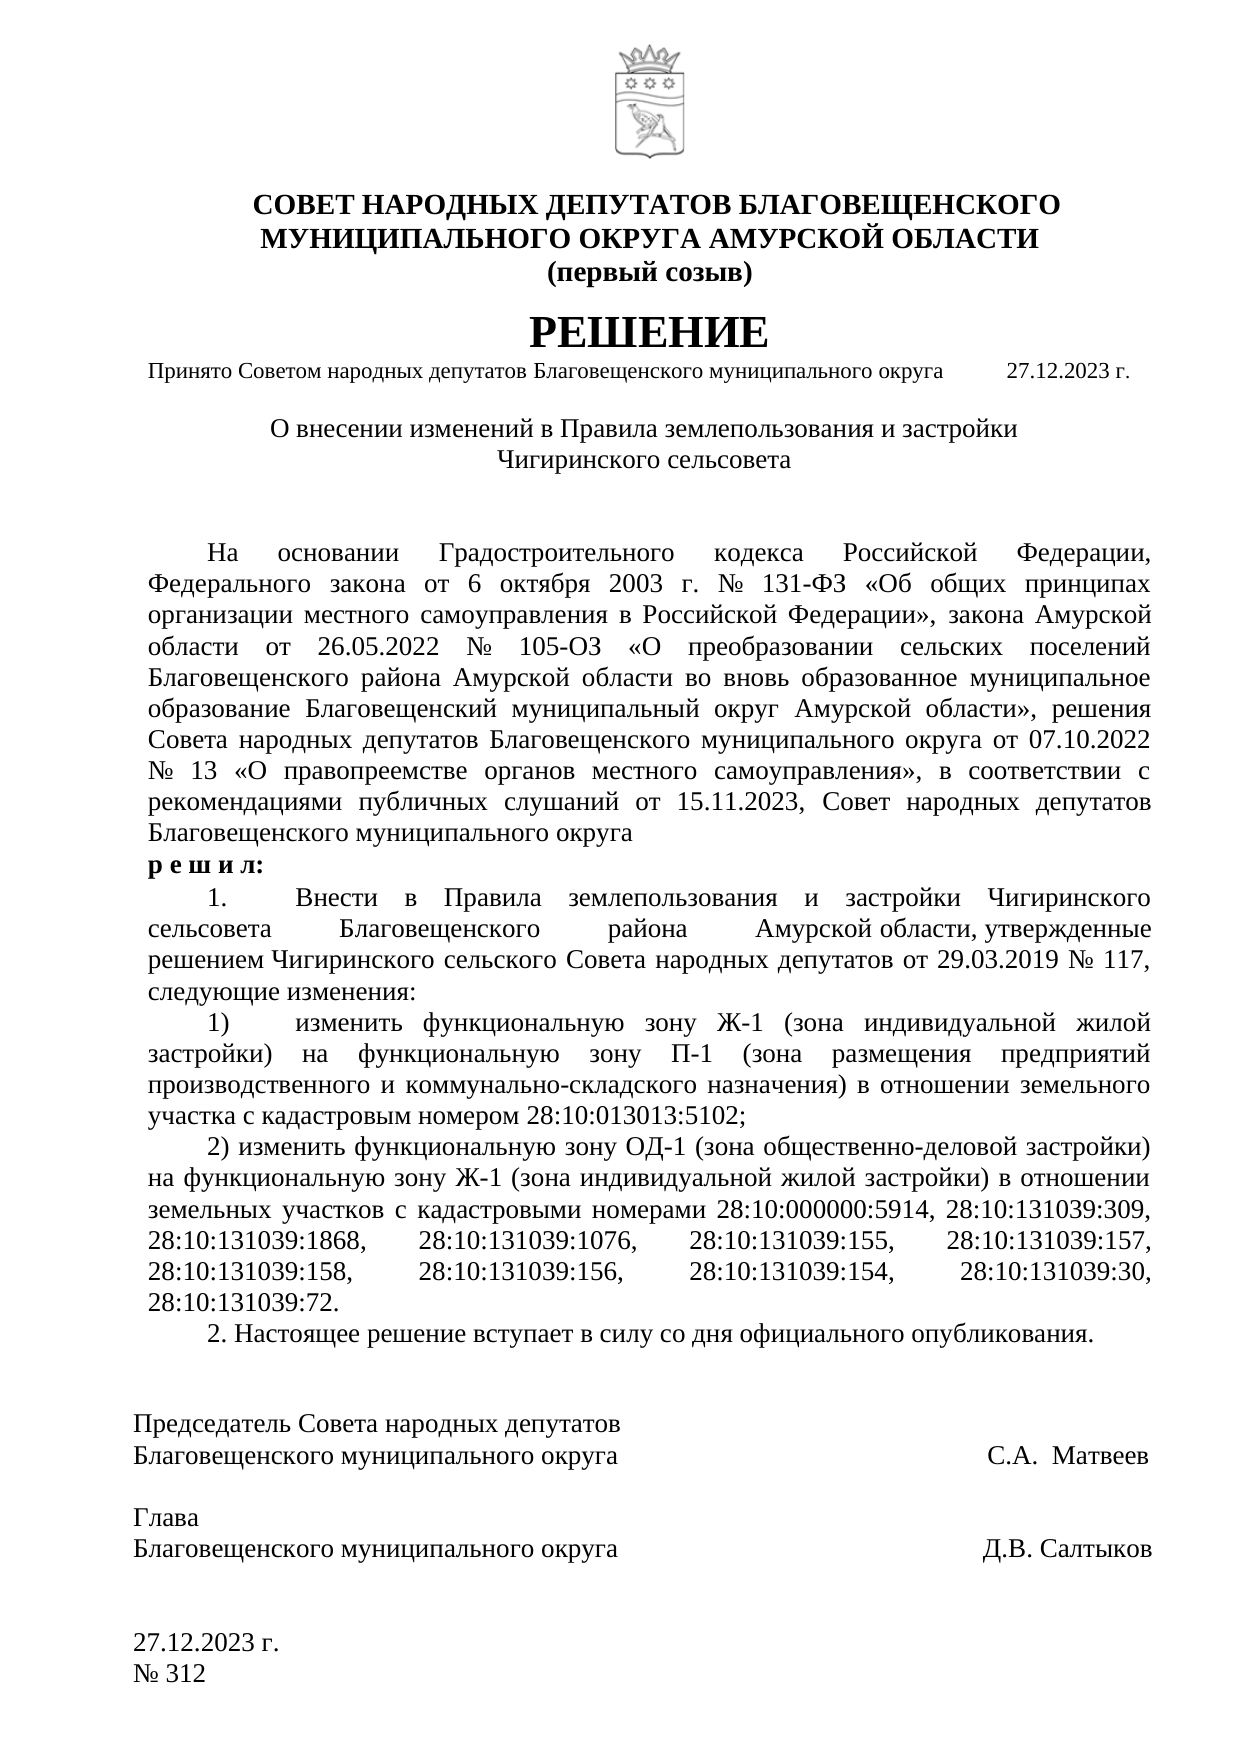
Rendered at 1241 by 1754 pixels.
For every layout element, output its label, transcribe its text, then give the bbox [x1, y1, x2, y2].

text Благовещенского муниципального округа С.А. Матвеев [133, 1439, 1152, 1470]
text Благовещенского муниципального округа Д.В. Салтыков [133, 1532, 1167, 1563]
text 2) изменить функциональную зону ОД-1 (зона общественно-деловой застройки) на функциональную зону Ж-1 (зона индивидуальной жилой застройки) в отношении земельных участков с кадастровыми номерами 28:10:000000:5914, 28:10:131039:309, 28:10:131039:1868, 28:10:131039:1076, 28:10:131039:155, 28:10:131039:157, 28:10:131039:158, 28:10:131039:156, 28:10:131039:154, 28:10:131039:30, 28:10:131039:72. [148, 1130, 1152, 1317]
picture [615, 44, 685, 159]
text р е ш и л: [148, 848, 1152, 879]
text О внесении изменений в Правила землепользования и застройки Чигиринского сельсовета [136, 412, 1152, 474]
text На основании Градостроительного кодекса Российской Федерации, Федерального закона от 6 октября 2003 г. № 131-ФЗ «Об общих принципах организации местного самоуправления в Российской Федерации», закона Амурской области от 26.05.2022 № 105-ОЗ «О преобразовании сельских поселений Благовещенского района Амурской области во вновь образованное муниципальное образование Благовещенский муниципальный округ Амурской области», решения Совета народных депутатов Благовещенского муниципального округа от 07.10.2022 № 13 «О правопреемстве органов местного самоуправления», в соответствии с рекомендациями публичных слушаний от 15.11.2023, Совет народных депутатов Благовещенского муниципального округа [148, 536, 1152, 630]
text № 312 [133, 1657, 1152, 1688]
text СОВЕТ НАРОДНЫХ ДЕПУТАТОВ БЛАГОВЕЩЕНСКОГО МУНИЦИПАЛЬНОГО ОКРУГА АМУРСКОЙ ОБЛАСТИ [148, 187, 1152, 254]
text Принято Советом народных депутатов Благовещенского муниципального округа 27.12.2023 г. [148, 357, 1152, 384]
text (первый созыв) [148, 254, 1152, 288]
text РЕШЕНИЕ [148, 304, 1152, 357]
text На основании Градостроительного кодекса Российской Федерации, Федерального закона от 6 октября 2003 г. № 131-ФЗ «Об общих принципах организации местного самоуправления в Российской Федерации», закона Амурской области от 26.05.2022 № 105-ОЗ «О преобразовании сельских поселений Благовещенского района Амурской области во вновь образованное муниципальное образование Благовещенский муниципальный округ Амурской области», решения Совета народных депутатов Благовещенского муниципального округа от 07.10.2022 № 13 «О правопреемстве органов местного самоуправления», в соответствии с рекомендациями публичных слушаний от 15.11.2023, Совет народных депутатов Благовещенского муниципального округа [148, 785, 1152, 848]
list Внести в Правила землепользования и застройки Чигиринского сельсовета Благовещенского района Амурской области, утвержденные решением Чигиринского сельского Совета народных депутатов от 29.03.2019 № 117, следующие изменения: [148, 881, 1152, 1006]
text Председатель Совета народных депутатов [133, 1408, 1152, 1439]
text 27.12.2023 г. [133, 1626, 1152, 1657]
text 2. Настоящее решение вступает в силу со дня официального опубликования. [148, 1317, 1152, 1348]
text Глава [133, 1501, 1167, 1532]
list изменить функциональную зону Ж-1 (зона индивидуальной жилой застройки) на функциональную зону П-1 (зона размещения предприятий производственного и коммунально-складского назначения) в отношении земельного участка с кадастровым номером 28:10:013013:5102; [148, 1006, 1152, 1130]
